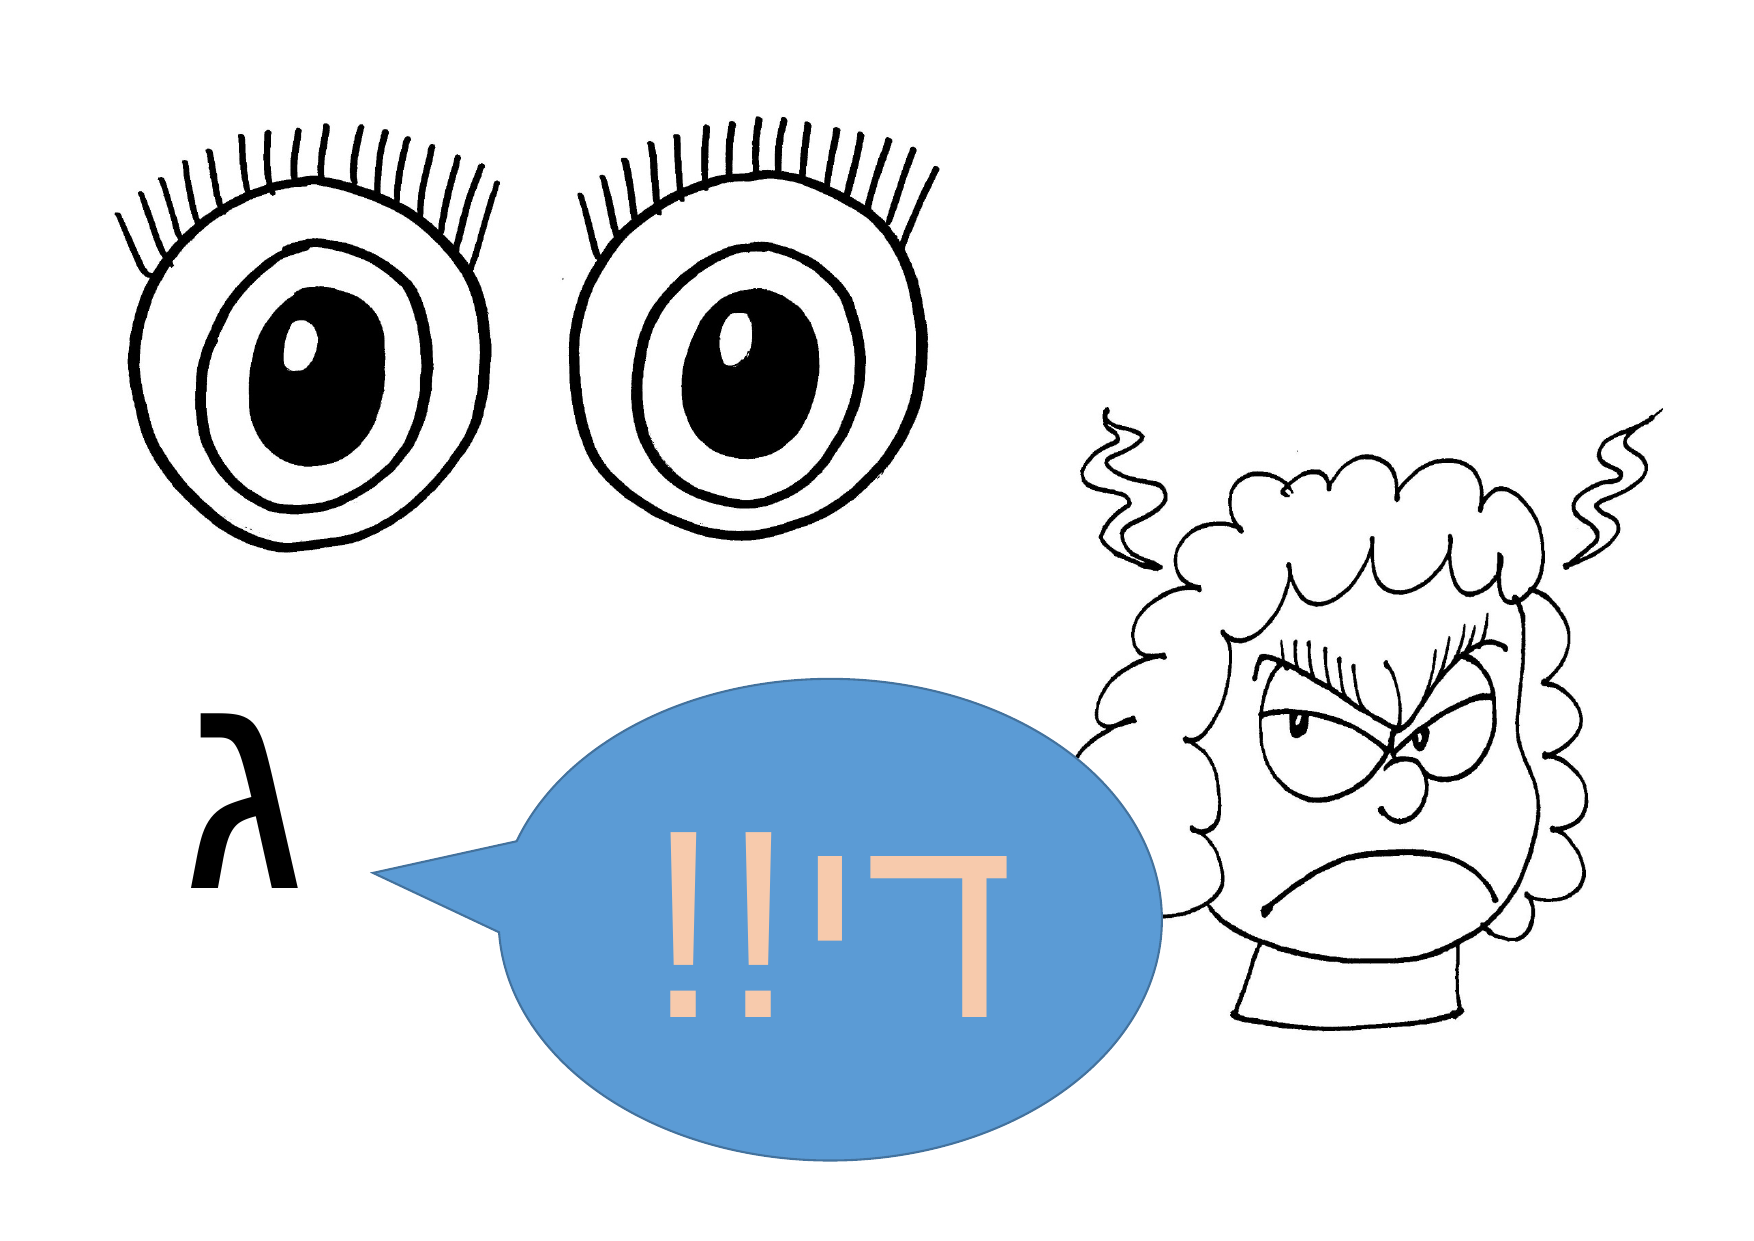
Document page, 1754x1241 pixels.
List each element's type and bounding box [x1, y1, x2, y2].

picture [100, 106, 957, 561]
picture [1043, 390, 1683, 1046]
